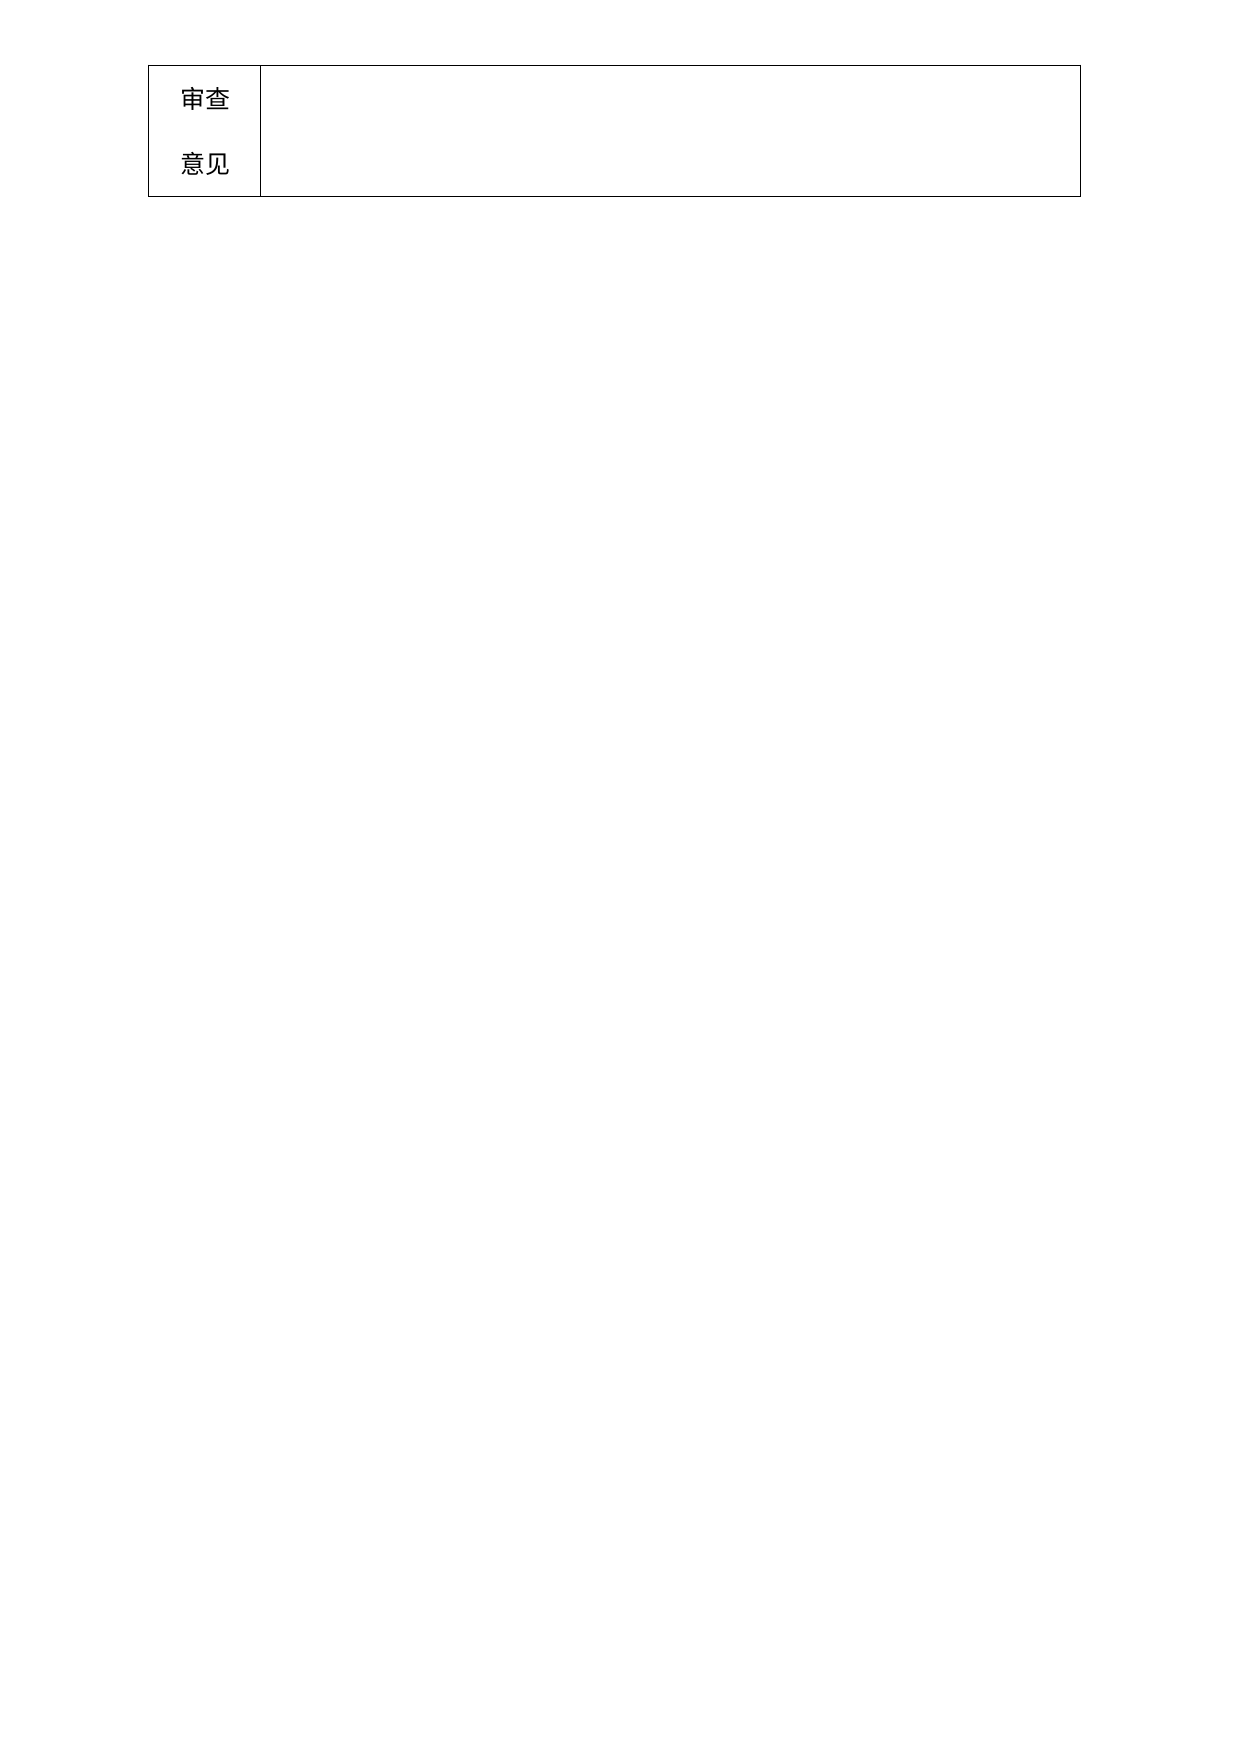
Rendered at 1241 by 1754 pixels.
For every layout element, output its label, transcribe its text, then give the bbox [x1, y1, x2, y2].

table_cell [261, 66, 1080, 196]
table_cell 审查 意见 [149, 66, 260, 196]
